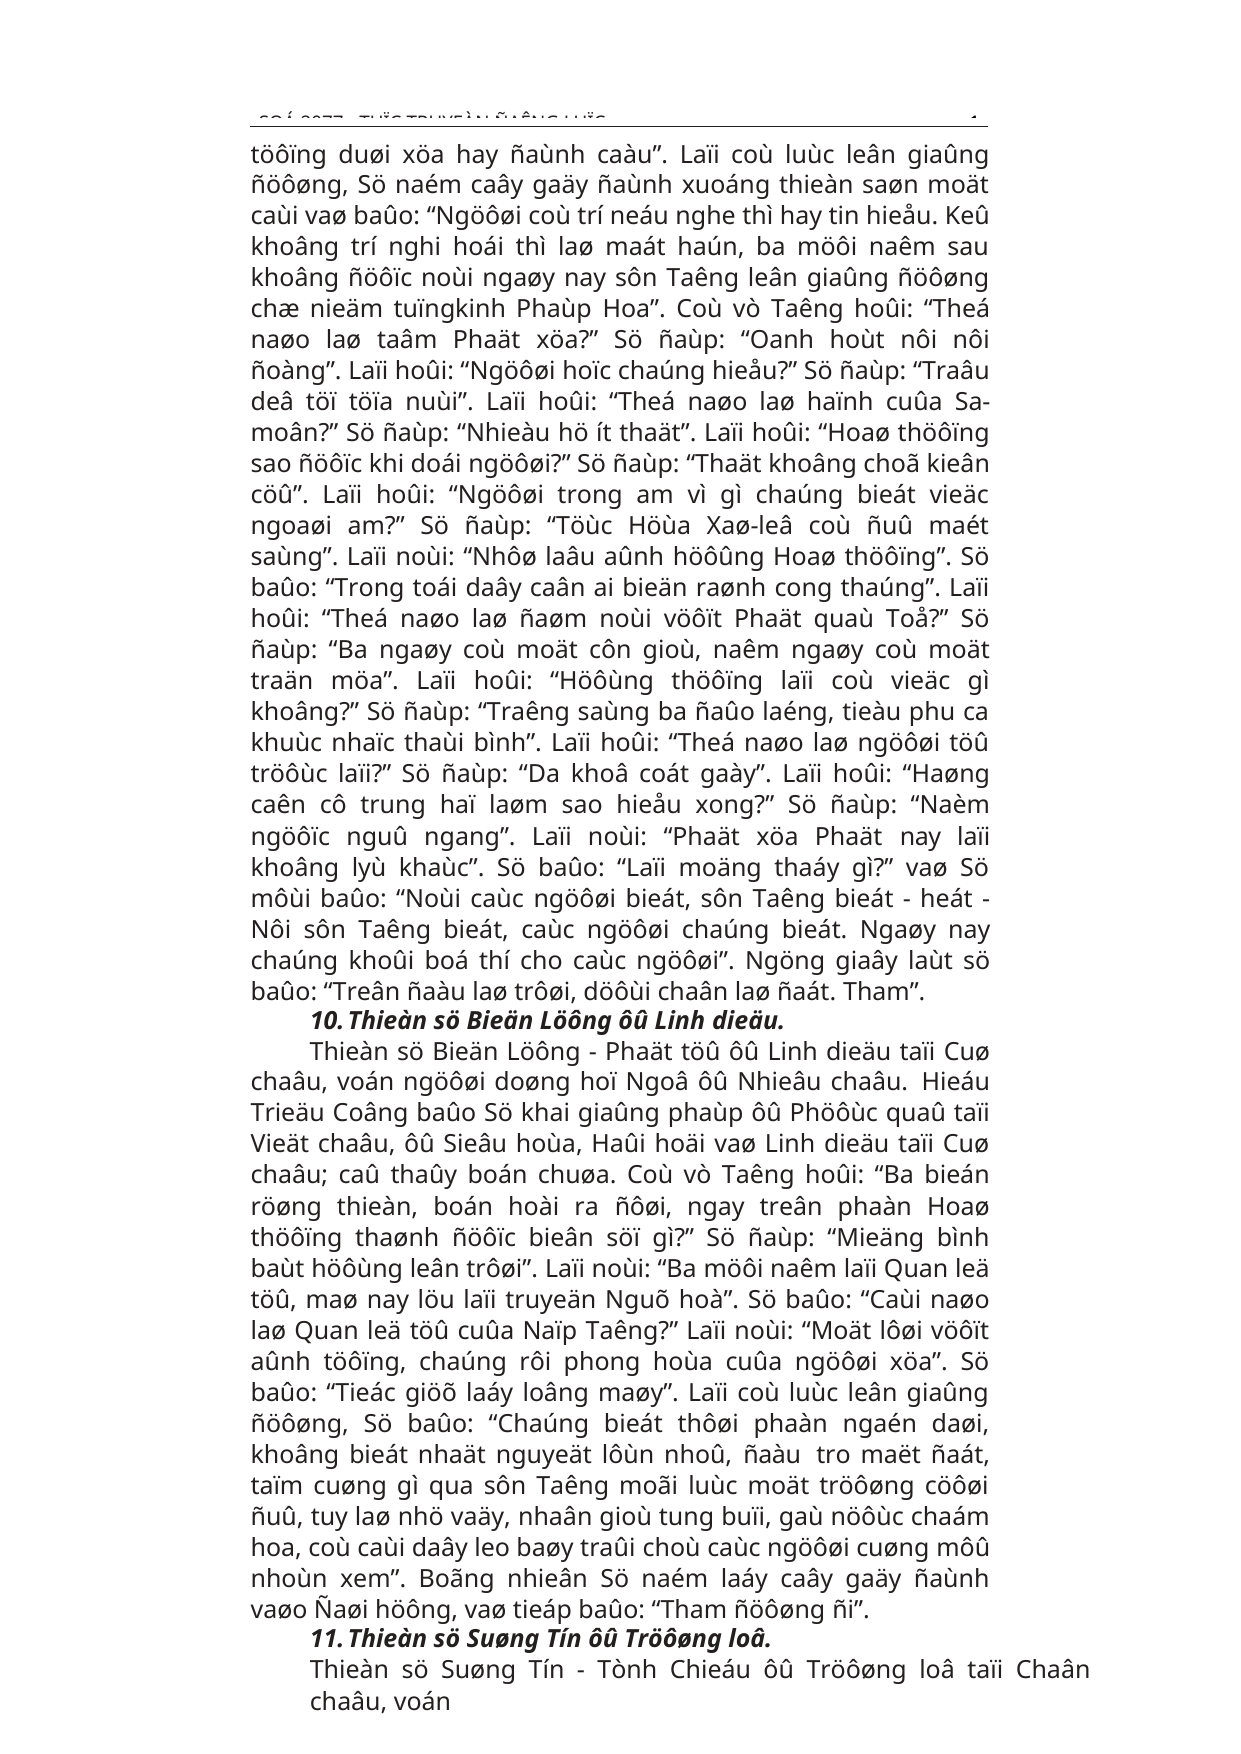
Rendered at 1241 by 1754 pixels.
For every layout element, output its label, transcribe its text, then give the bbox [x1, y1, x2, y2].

text Thieàn sö Bieän Löông - Phaät töû ôû Linh dieäu taïi Cuø chaâu, voán ngöôøi doøng hoï Ngoâ ôû Nhieâu chaâu. Hieáu Trieäu Coâng baûo Sö khai giaûng phaùp ôû Phöôùc quaû taïi Vieät chaâu, ôû Sieâu hoùa, Haûi hoäi vaø Linh dieäu taïi Cuø chaâu; caû thaûy boán chuøa. Coù vò Taêng hoûi: “Ba bieán röøng thieàn, boán hoài ra ñôøi, ngay treân phaàn Hoaø thöôïng thaønh ñöôïc bieân söï gì?” Sö ñaùp: “Mieäng bình baùt höôùng leân trôøi”. Laïi noùi: “Ba möôi naêm laïi Quan leä töû, maø nay löu laïi truyeän Nguõ hoà”. Sö baûo: “Caùi naøo laø Quan leä töû cuûa Naïp Taêng?” Laïi noùi: “Moät lôøi vöôït aûnh töôïng, chaúng rôi phong hoùa cuûa ngöôøi xöa”. Sö baûo: “Tieác giöõ laáy loâng maøy”. Laïi coù luùc leân giaûng ñöôøng, Sö baûo: “Chaúng bieát thôøi phaàn ngaén daøi, khoâng bieát nhaät nguyeät lôùn nhoû, ñaàu tro maët ñaát, taïm cuøng gì qua sôn Taêng moãi luùc moät tröôøng cöôøi ñuû, tuy laø nhö vaäy, nhaân gioù tung buïi, gaù nöôùc chaám hoa, coù caùi daây leo baøy traûi choù caùc ngöôøi cuøng môû nhoùn xem”. Boãng nhieân Sö naém laáy caây gaäy ñaùnh vaøo Ñaøi höông, vaø tieáp baûo: “Tham ñöôøng ñi”. [250, 1036, 990, 1626]
subtitle Thieàn sö Bieän Löông ôû Linh dieäu. [309, 1007, 1092, 1035]
text töôïng duøi xöa hay ñaùnh caàu”. Laïi coù luùc leân giaûng ñöôøng, Sö naém caây gaäy ñaùnh xuoáng thieàn saøn moät caùi vaø baûo: “Ngöôøi coù trí neáu nghe thì hay tin hieåu. Keû khoâng trí nghi hoái thì laø maát haún, ba möôi naêm sau khoâng ñöôïc noùi ngaøy nay sôn Taêng leân giaûng ñöôøng chæ nieäm tuïngkinh Phaùp Hoa”. Coù vò Taêng hoûi: “Theá naøo laø taâm Phaät xöa?” Sö ñaùp: “Oanh hoùt nôi nôi ñoàng”. Laïi hoûi: “Ngöôøi hoïc chaúng hieåu?” Sö ñaùp: “Traâu deâ töï töïa nuùi”. Laïi hoûi: “Theá naøo laø haïnh cuûa Sa-moân?” Sö ñaùp: “Nhieàu hö ít thaät”. Laïi hoûi: “Hoaø thöôïng sao ñöôïc khi doái ngöôøi?” Sö ñaùp: “Thaät khoâng choã kieân cöû”. Laïi hoûi: “Ngöôøi trong am vì gì chaúng bieát vieäc ngoaøi am?” Sö ñaùp: “Töùc Höùa Xaø-leâ coù ñuû maét saùng”. Laïi noùi: “Nhôø laâu aûnh höôûng Hoaø thöôïng”. Sö baûo: “Trong toái daây caân ai bieän raønh cong thaúng”. Laïi hoûi: “Theá naøo laø ñaøm noùi vöôït Phaät quaù Toå?” Sö ñaùp: “Ba ngaøy coù moät côn gioù, naêm ngaøy coù moät traän möa”. Laïi hoûi: “Höôùng thöôïng laïi coù vieäc gì khoâng?” Sö ñaùp: “Traêng saùng ba ñaûo laéng, tieàu phu ca khuùc nhaïc thaùi bình”. Laïi hoûi: “Theá naøo laø ngöôøi töû tröôùc laïi?” Sö ñaùp: “Da khoâ coát gaày”. Laïi hoûi: “Haøng caên cô trung haï laøm sao hieåu xong?” Sö ñaùp: “Naèm ngöôïc nguû ngang”. Laïi noùi: “Phaät xöa Phaät nay laïi khoâng lyù khaùc”. Sö baûo: “Laïi moäng thaáy gì?” vaø Sö môùi baûo: “Noùi caùc ngöôøi bieát, sôn Taêng bieát - heát - Nôi sôn Taêng bieát, caùc ngöôøi chaúng bieát. Ngaøy nay chaúng khoûi boá thí cho caùc ngöôøi”. Ngöng giaây laùt sö baûo: “Treân ñaàu laø trôøi, döôùi chaân laø ñaát. Tham”. [250, 138, 990, 1007]
subtitle Thieàn sö Suøng Tín ôû Tröôøng loâ. [309, 1626, 1092, 1653]
text Thieàn sö Suøng Tín - Tònh Chieáu ôû Tröôøng loâ taïi Chaân chaâu, voán [309, 1653, 1092, 1717]
